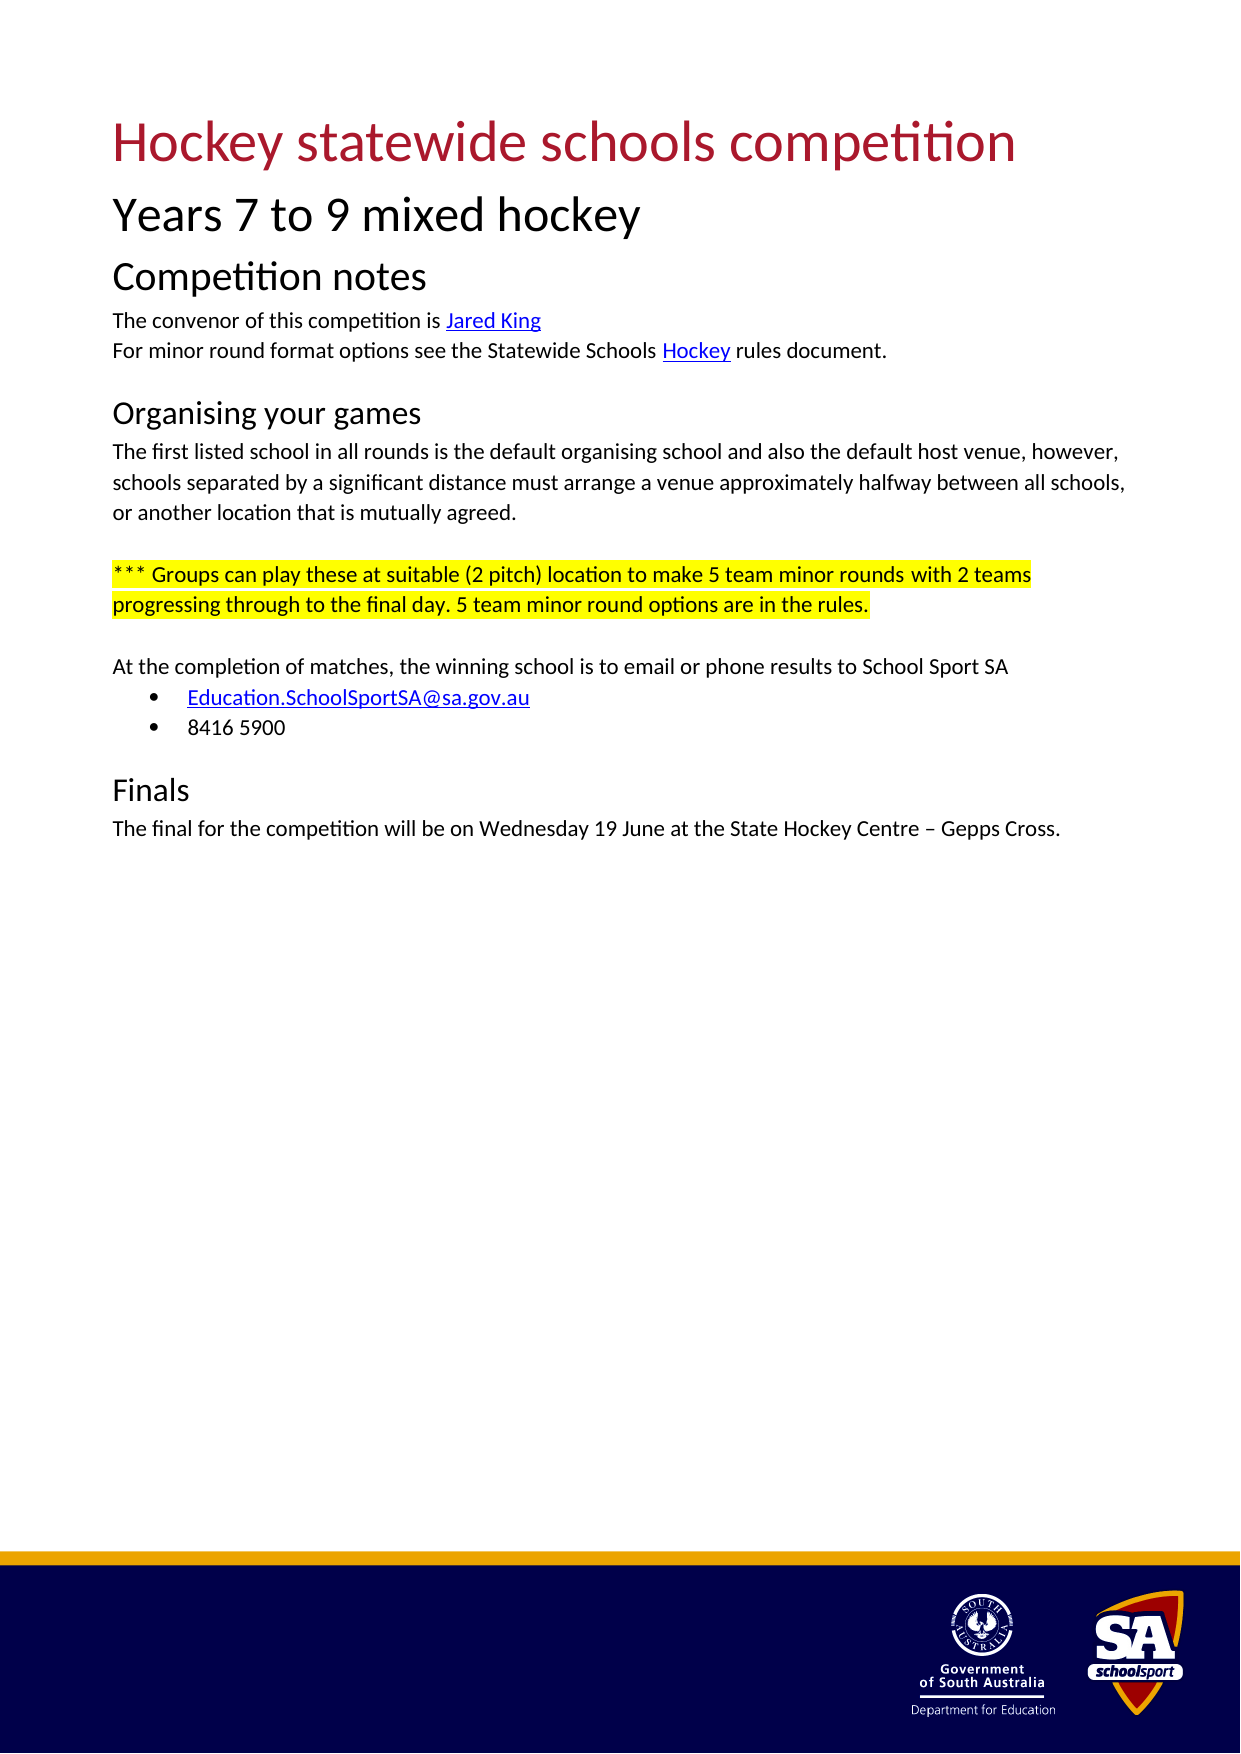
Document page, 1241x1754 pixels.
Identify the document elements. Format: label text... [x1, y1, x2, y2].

text 8416 5900 [150, 713, 1132, 742]
text At the completion of matches, the winning school is to email or phone results to School Sport SA [112, 652, 1132, 680]
subtitle Finals [112, 769, 1101, 810]
subtitle Competition notes [112, 250, 1132, 301]
list The final for the competition will be on Wednesday 19 June at the State Hockey Centre – Gepps Cross. [112, 814, 1132, 842]
list *** Groups can play these at suitable (2 pitch) location to make 5 team minor rounds with 2 teams progressing through to the final day. 5 team minor round options are in the rules. [112, 560, 1132, 619]
subtitle Organising your games [112, 392, 1101, 433]
text For minor round format options see the Statewide Schools Hockey rules document. [112, 336, 1132, 364]
picture [0, 1545, 1240, 1753]
text The convenor of this competition is Jared King [112, 306, 1132, 334]
subtitle Hockey statewide schools competition [112, 104, 1132, 176]
subtitle Years 7 to 9 mixed hockey [112, 183, 1101, 244]
text Education.SchoolSportSA@sa.gov.au [150, 683, 1132, 711]
list The first listed school in all rounds is the default organising school and also the default host venue, however, schools separated by a significant distance must arrange a venue approximately halfway between all schools, or another location that is mutually agreed. [112, 437, 1132, 526]
